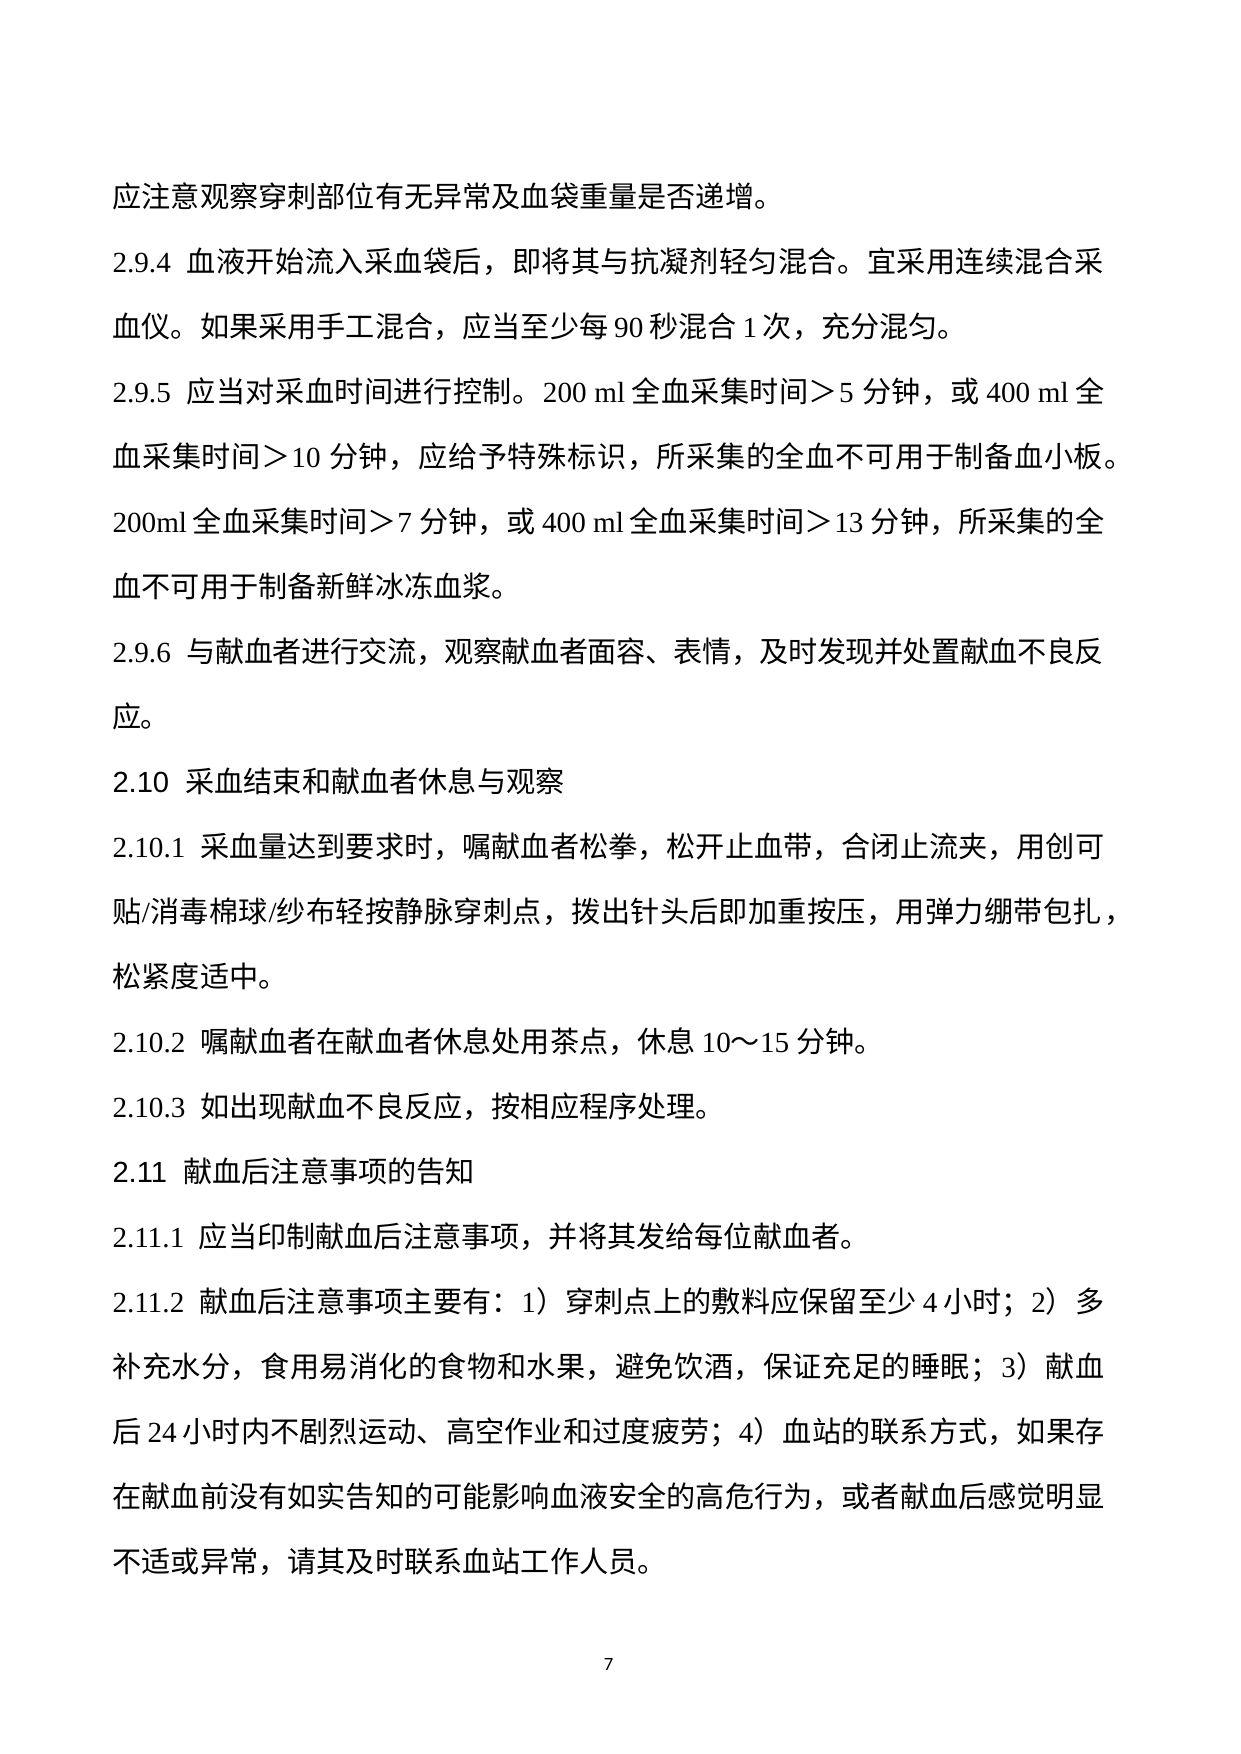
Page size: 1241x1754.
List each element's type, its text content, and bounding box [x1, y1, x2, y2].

text 2.10.2 嘱献血者在献血者休息处用茶点，休息10～15 分钟。 [112, 1007, 1104, 1072]
text 2.9.5 应当对采血时间进行控制。200 ml全血采集时间＞5 分钟，或400 ml全血采集时间＞10 分钟，应给予特殊标识，所采集的全血不可用于制备血小板。200ml全血采集时间＞7 分钟，或400 ml全血采集时间＞13 分钟，所采集的全血不可用于制备新鲜冰冻血浆。 [112, 357, 1104, 617]
text 2.11.1 应当印制献血后注意事项，并将其发给每位献血者。 [112, 1202, 1104, 1267]
text 2.10.1 采血量达到要求时，嘱献血者松拳，松开止血带，合闭止流夹，用创可贴/消毒棉球/纱布轻按静脉穿刺点，拨出针头后即加重按压，用弹力绷带包扎，松紧度适中。 [112, 812, 1104, 1007]
text 2.11 献血后注意事项的告知 [112, 1137, 1104, 1202]
text 2.11.2 献血后注意事项主要有：1）穿刺点上的敷料应保留至少4小时；2）多补充水分，食用易消化的食物和水果，避免饮酒，保证充足的睡眠；3）献血后24小时内不剧烈运动、高空作业和过度疲劳；4）血站的联系方式，如果存在献血前没有如实告知的可能影响血液安全的高危行为，或者献血后感觉明显不适或异常，请其及时联系血站工作人员。 [112, 1267, 1104, 1592]
text 2.10.3 如出现献血不良反应，按相应程序处理。 [112, 1072, 1104, 1137]
text 2.9.6 与献血者进行交流，观察献血者面容、表情，及时发现并处置献血不良反应。 [112, 617, 1104, 747]
text 2.10 采血结束和献血者休息与观察 [112, 747, 1104, 812]
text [112, 162, 1104, 227]
text 2.9.4 血液开始流入采血袋后，即将其与抗凝剂轻匀混合。宜采用连续混合采血仪。如果采用手工混合，应当至少每90秒混合1次，充分混匀。 [112, 227, 1104, 357]
